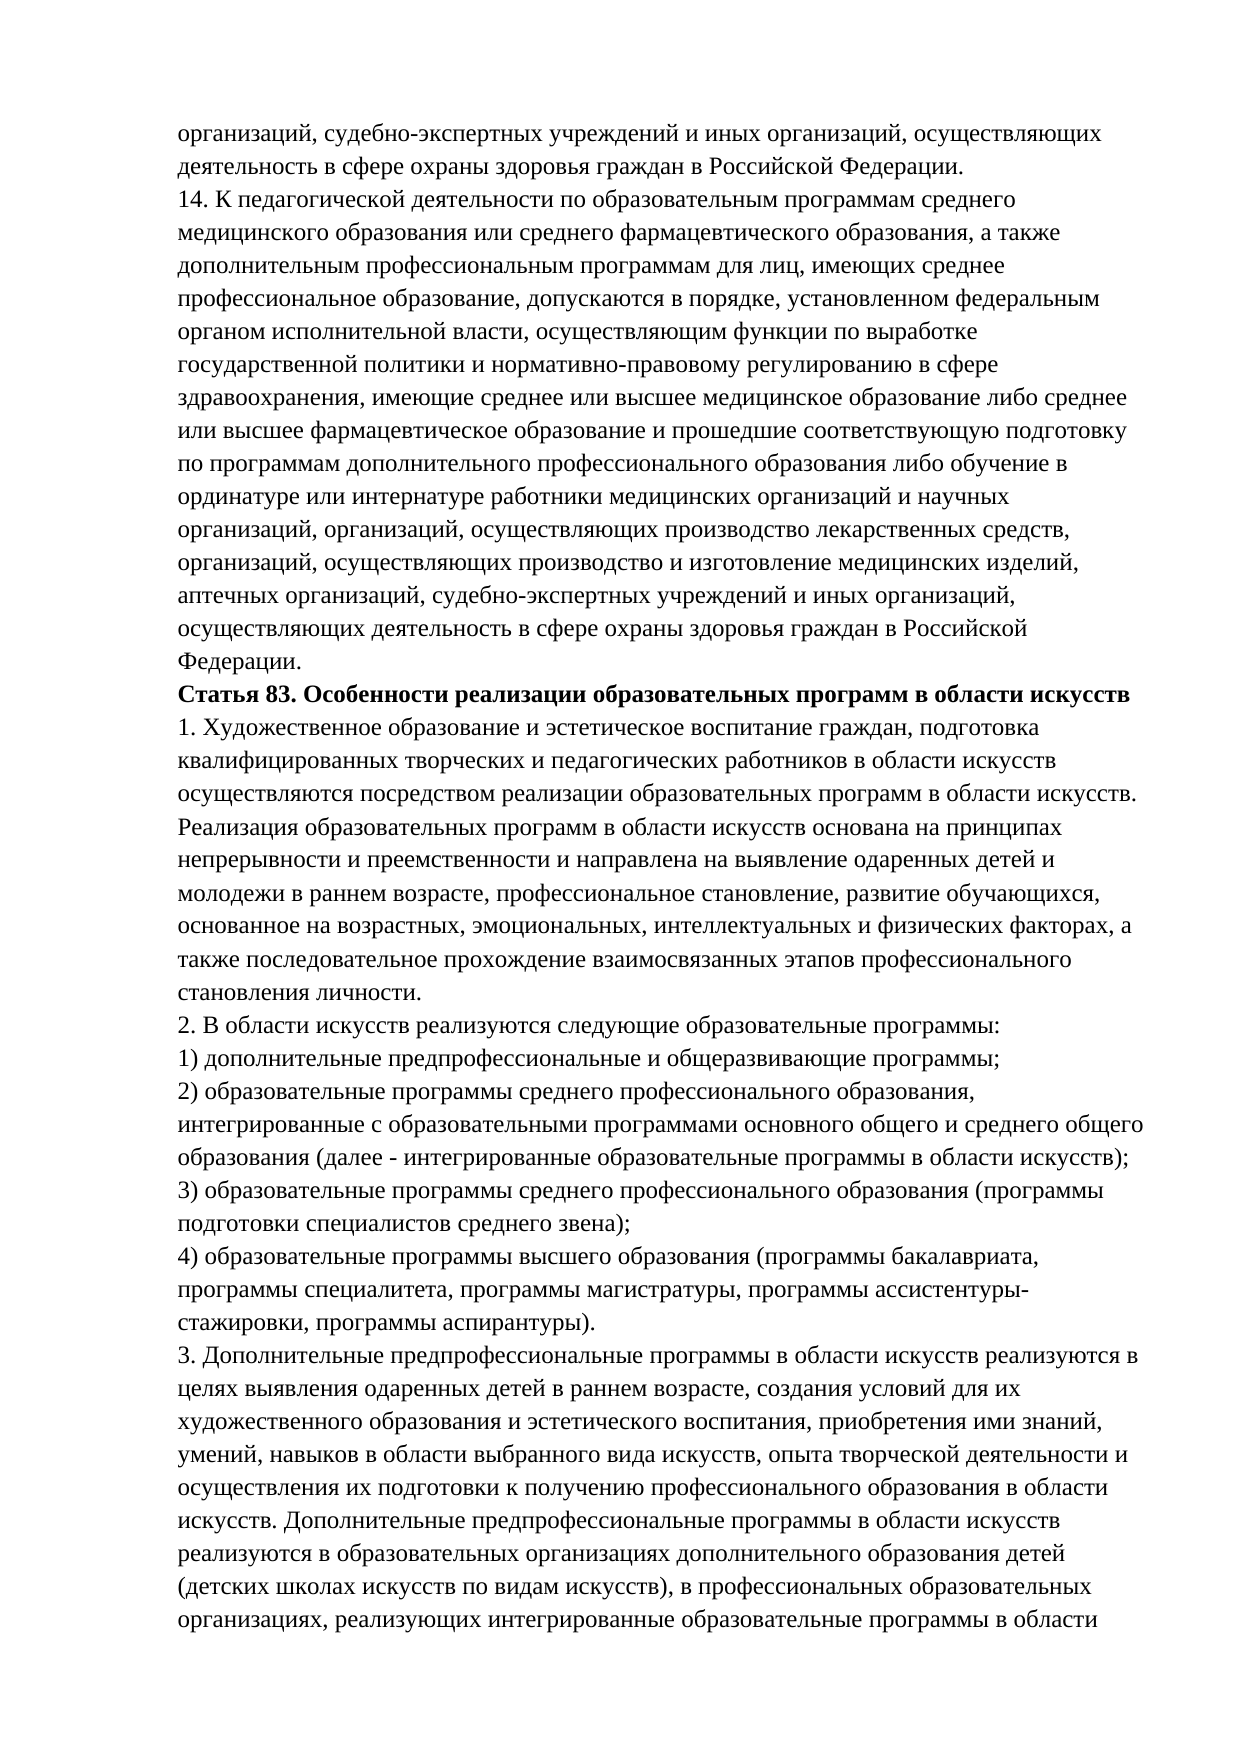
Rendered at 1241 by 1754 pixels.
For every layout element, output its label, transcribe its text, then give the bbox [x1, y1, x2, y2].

text 2) образовательные программы среднего профессионального образования, интегрированные с образовательными программами основного общего и среднего общего образования (далее - интегрированные образовательные программы в области искусств); [177, 1076, 1152, 1171]
text 1. Художественное образование и эстетическое воспитание граждан, подготовка квалифицированных творческих и педагогических работников в области искусств осуществляются посредством реализации образовательных программ в области искусств. Реализация образовательных программ в области искусств основана на принципах непрерывности и преемственности и направлена на выявление одаренных детей и молодежи в раннем возрасте, профессиональное становление, развитие обучающихся, основанное на возрастных, эмоциональных, интеллектуальных и физических факторах, а также последовательное прохождение взаимосвязанных этапов профессионального становления личности. [177, 712, 1152, 1005]
text 14. К педагогической деятельности по образовательным программам среднего медицинского образования или среднего фармацевтического образования, а также дополнительным профессиональным программам для лиц, имеющих среднее профессиональное образование, допускаются в порядке, установленном федеральным органом исполнительной власти, осуществляющим функции по выработке государственной политики и нормативно-правовому регулированию в сфере здравоохранения, имеющие среднее или высшее медицинское образование либо среднее или высшее фармацевтическое образование и прошедшие соответствующую подготовку по программам дополнительного профессионального образования либо обучение в ординатуре или интернатуре работники медицинских организаций и научных организаций, организаций, осуществляющих производство лекарственных средств, организаций, осуществляющих производство и изготовление медицинских изделий, аптечных организаций, судебно-экспертных учреждений и иных организаций, осуществляющих деятельность в сфере охраны здоровья граждан в Российской Федерации. [177, 184, 1152, 675]
text 2. В области искусств реализуются следующие образовательные программы: [177, 1010, 1152, 1038]
text 1) дополнительные предпрофессиональные и общеразвивающие программы; [177, 1043, 1152, 1071]
text 3) образовательные программы среднего профессионального образования (программы подготовки специалистов среднего звена); [177, 1175, 1152, 1237]
text 4) образовательные программы высшего образования (программы бакалавриата, программы специалитета, программы магистратуры, программы ассистентуры-стажировки, программы аспирантуры). [177, 1241, 1152, 1336]
text Статья 83. Особенности реализации образовательных программ в области искусств [177, 679, 1152, 708]
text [177, 118, 1152, 180]
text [177, 1340, 1152, 1633]
